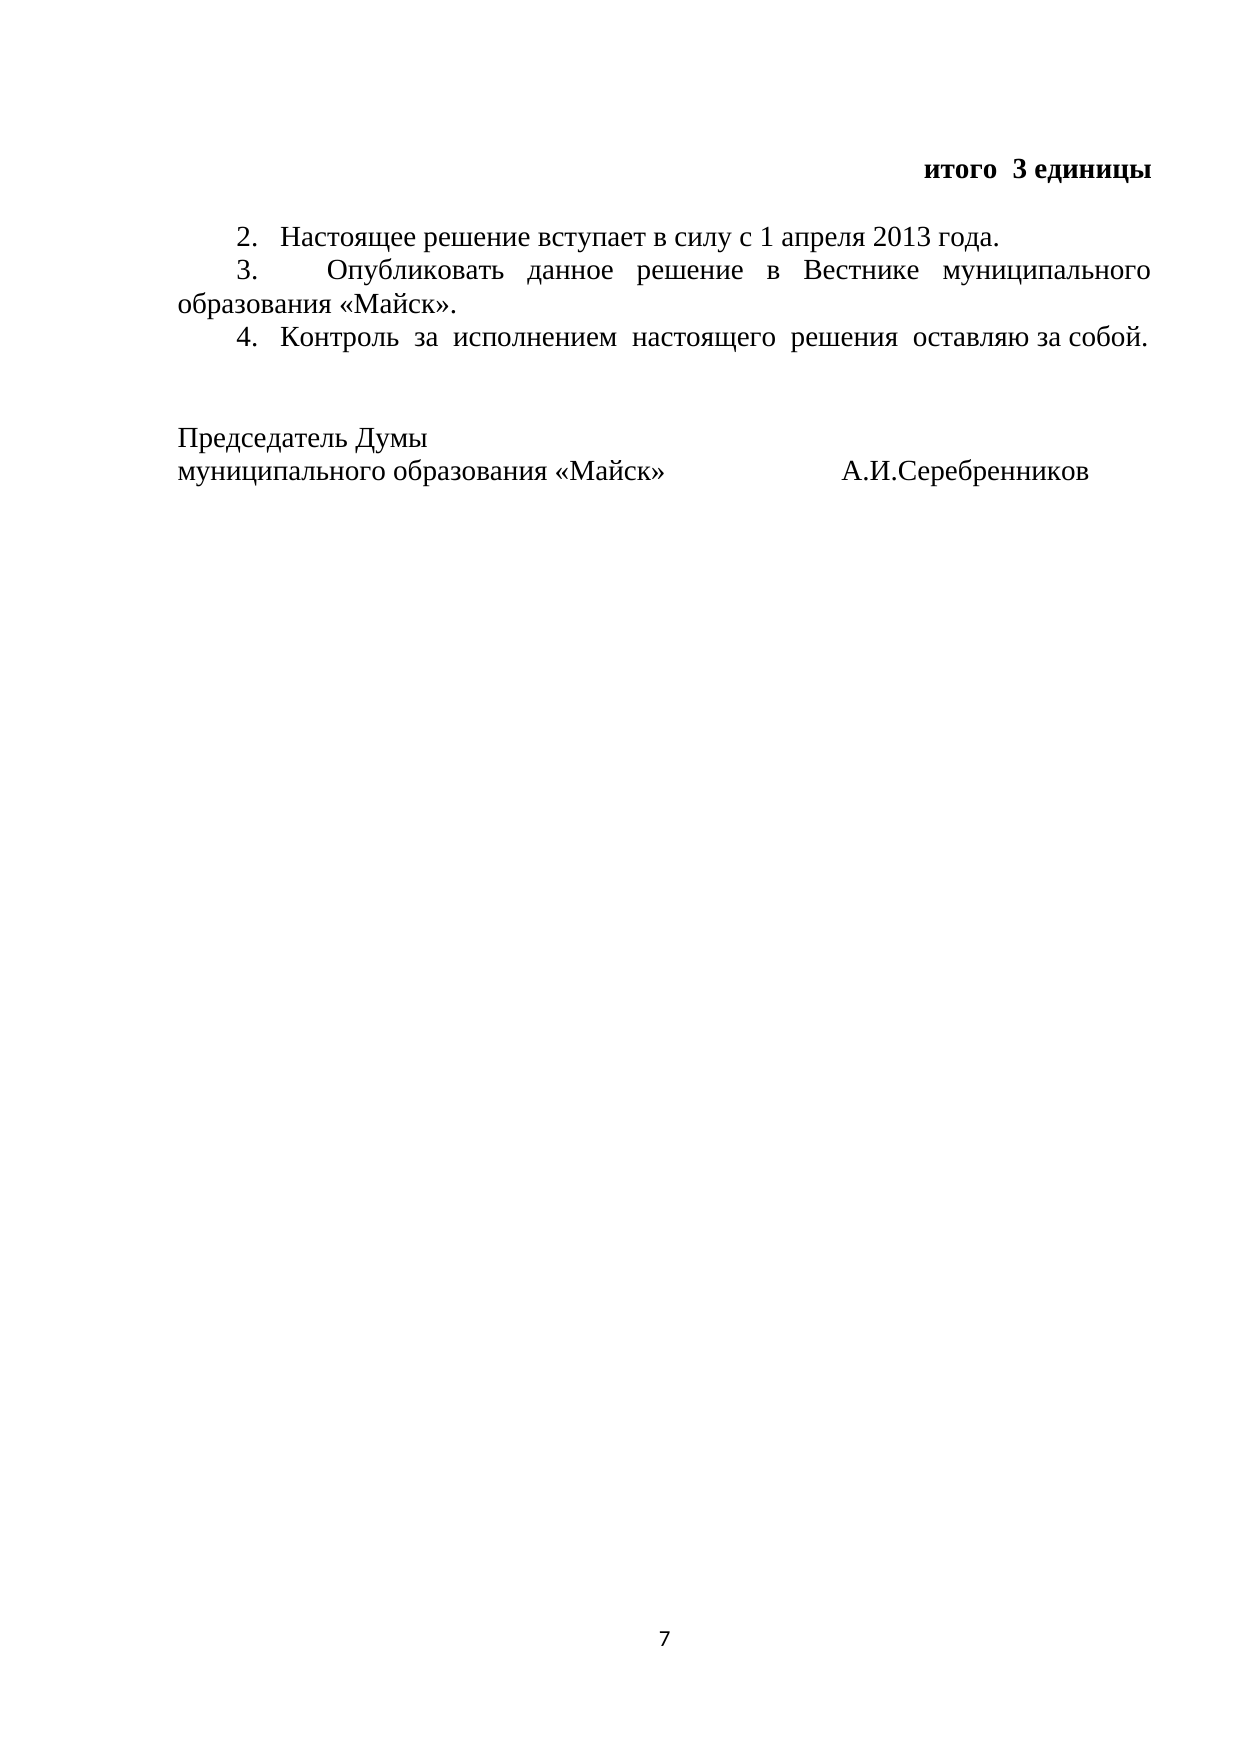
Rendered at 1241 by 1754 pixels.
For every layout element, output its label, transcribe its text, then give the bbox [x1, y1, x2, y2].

text 3. Опубликовать данное решение в Вестнике муниципального образования «Майск». [177, 252, 1152, 319]
text муниципального образования «Майск» А.И.Серебренников [177, 453, 1152, 487]
text Председатель Думы [177, 420, 1152, 453]
text итого 3 единицы [177, 152, 1152, 185]
text 4. Контроль за исполнением настоящего решения оставляю за собой. [177, 319, 1152, 353]
text 2. Настоящее решение вступает в силу с 1 апреля 2013 года. [177, 219, 1152, 252]
